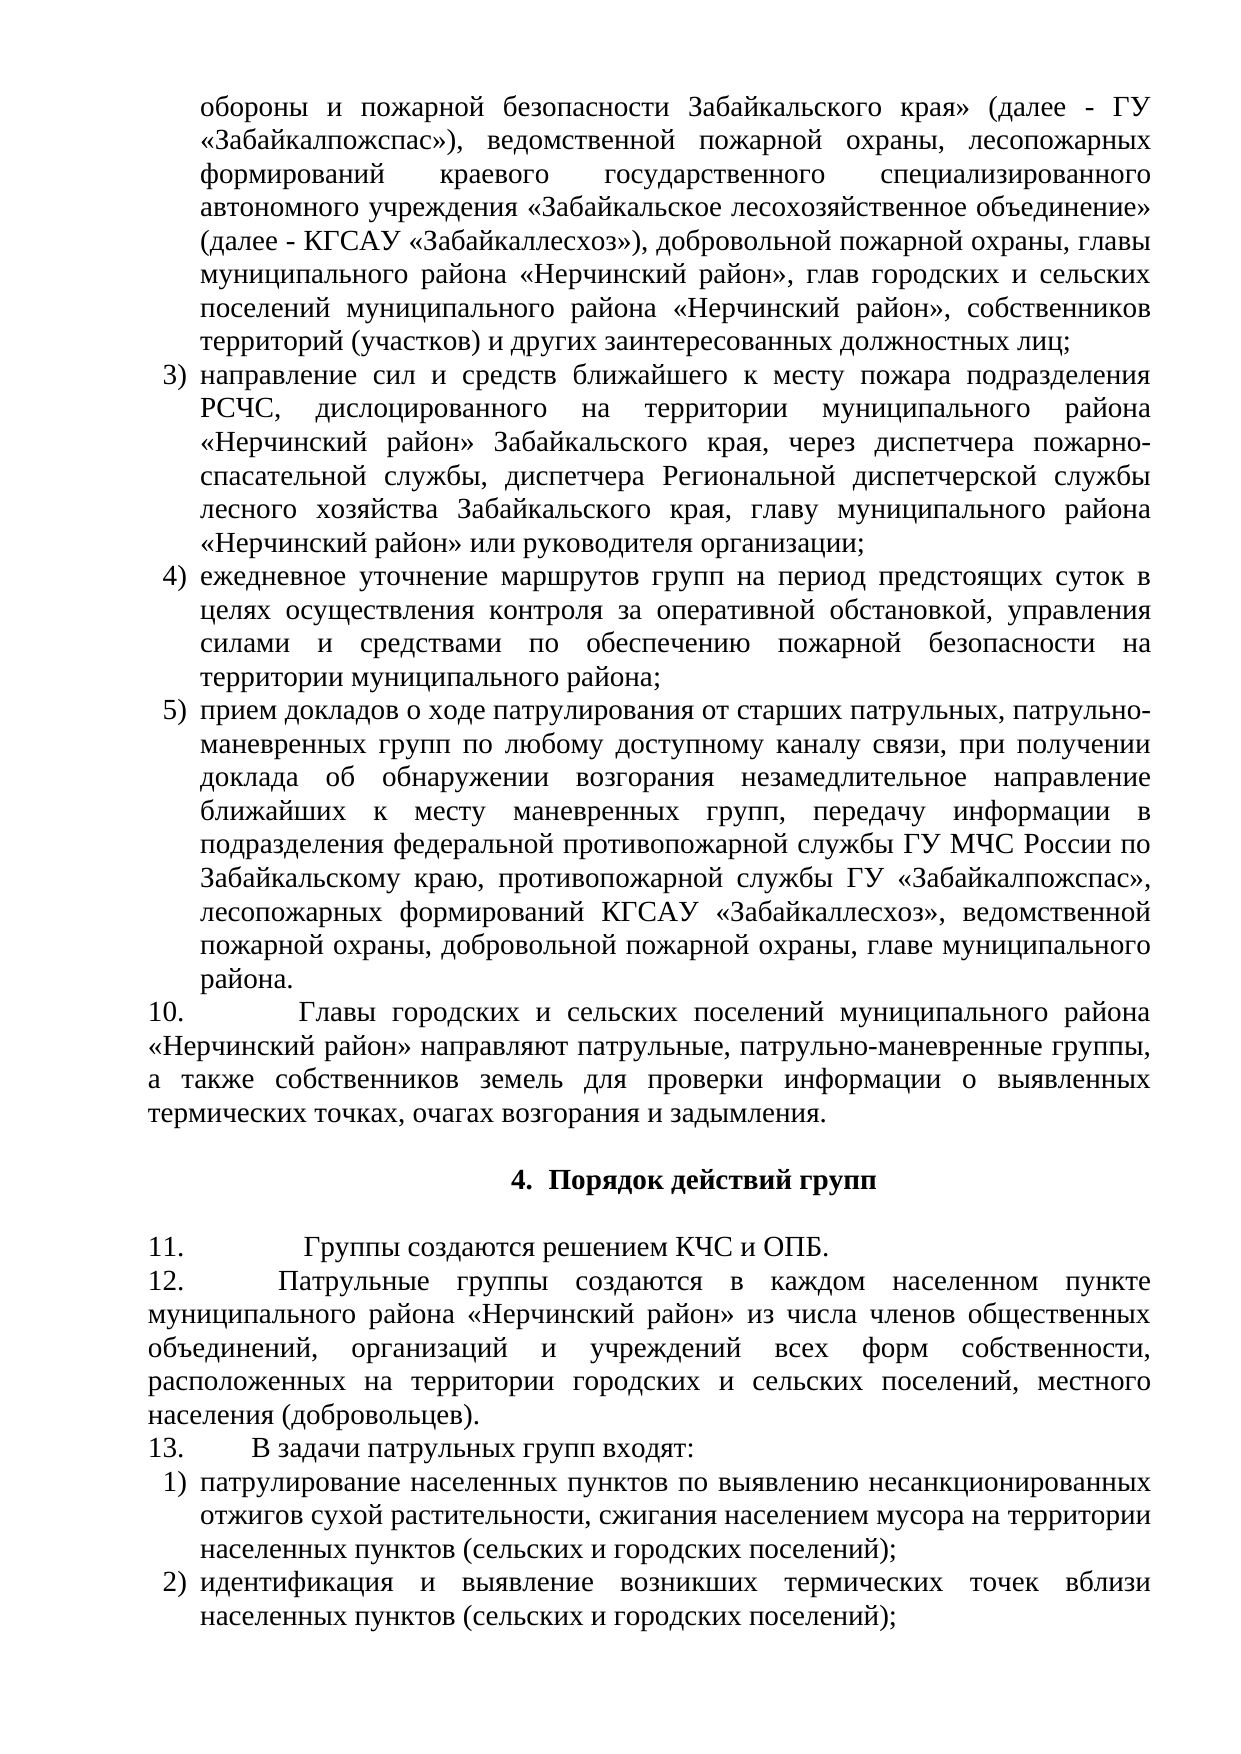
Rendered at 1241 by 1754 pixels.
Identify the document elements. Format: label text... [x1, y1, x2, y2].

list прием докладов о ходе патрулирования от старших патрульных, патрульно-маневренных групп по любому доступному каналу связи, при получении доклада об обнаружении возгорания незамедлительное направление ближайших к месту маневренных групп, передачу информации в подразделения федеральной противопожарной службы ГУ МЧС России по Забайкальскому краю, противопожарной службы ГУ «Забайкалпожспас», лесопожарных формирований КГСАУ «Забайкаллесхоз», ведомственной пожарной охраны, добровольной пожарной охраны, главе муниципального района. [162, 692, 1152, 994]
list Патрульные группы создаются в каждом населенном пункте муниципального района «Нерчинский район» из числа членов общественных объединений, организаций и учреждений всех форм собственности, расположенных на территории городских и сельских поселений, местного населения (добровольцев). [148, 1263, 1152, 1430]
list идентификация и выявление возникших термических точек вблизи населенных пунктов (сельских и городских поселений); [162, 1564, 1152, 1632]
list Группы создаются решением КЧС и ОПБ. [148, 1229, 1152, 1263]
list ежедневное уточнение маршрутов групп на период предстоящих суток в целях осуществления контроля за оперативной обстановкой, управления силами и средствами по обеспечению пожарной безопасности на территории муниципального района; [162, 558, 1152, 692]
list направление сил и средств ближайшего к месту пожара подразделения РСЧС, дислоцированного на территории муниципального района «Нерчинский район» Забайкальского края, через диспетчера пожарно-спасательной службы, диспетчера Региональной диспетчерской службы лесного хозяйства Забайкальского края, главу муниципального района «Нерчинский район» или руководителя организации; [162, 357, 1152, 558]
list Порядок действий групп [236, 1162, 1152, 1196]
list В задачи патрульных групп входят: [148, 1430, 1152, 1464]
list Главы городских и сельских поселений муниципального района «Нерчинский район» направляют патрульные, патрульно-маневренные группы, а также собственников земель для проверки информации о выявленных термических точках, очагах возгорания и задымления. [148, 994, 1152, 1128]
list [162, 89, 1152, 357]
list патрулирование населенных пунктов по выявлению несанкционированных отжигов сухой растительности, сжигания населением мусора на территории населенных пунктов (сельских и городских поселений); [162, 1464, 1152, 1564]
